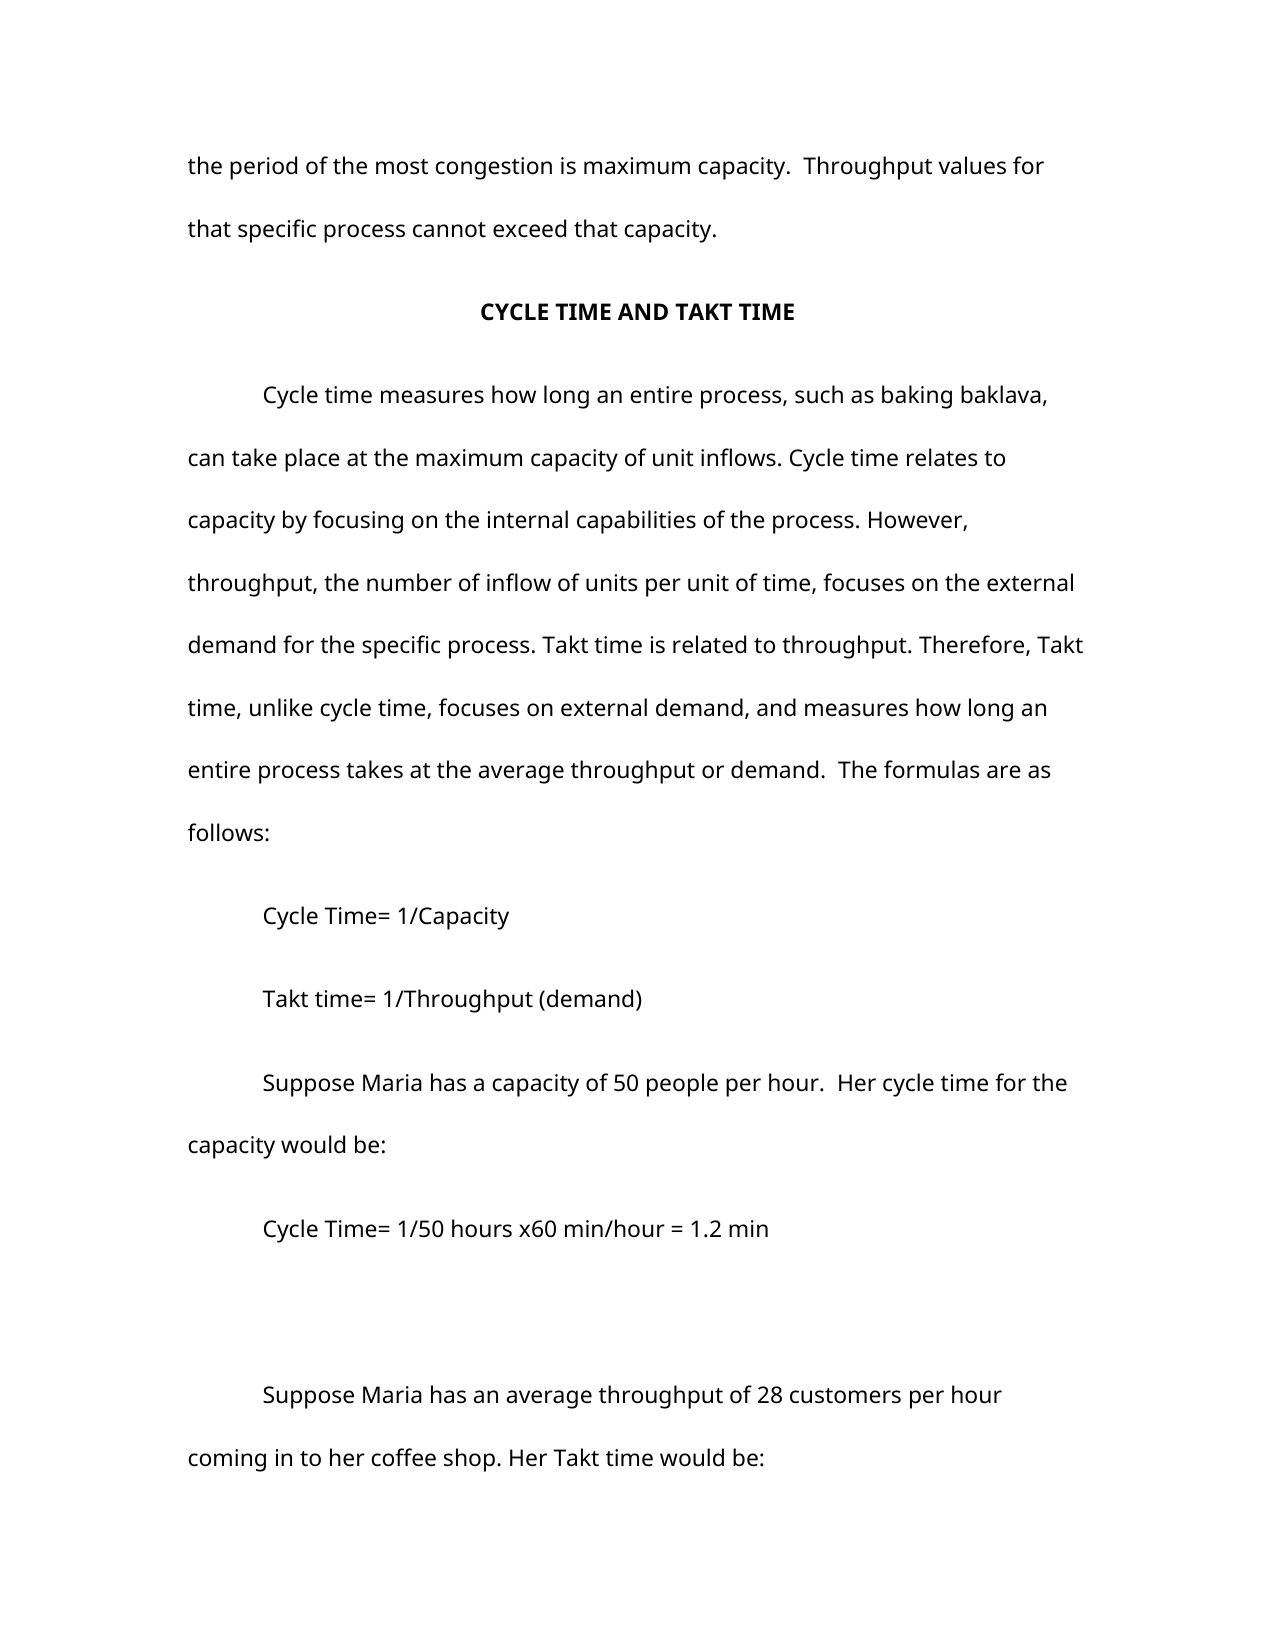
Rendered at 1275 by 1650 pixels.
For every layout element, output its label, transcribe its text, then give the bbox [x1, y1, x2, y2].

text Suppose Maria has a capacity of 50 people per hour. Her cycle time for the capacity would be: [187, 1067, 1087, 1160]
text Cycle Time= 1/50 hours x60 min/hour = 1.2 min [187, 1212, 1087, 1244]
text CYCLE TIME AND TAKT TIME [187, 296, 1087, 327]
text Suppose Maria has an average throughput of 28 customers per hour coming in to her coffee shop. Her Takt time would be: [187, 1379, 1087, 1473]
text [187, 150, 1087, 244]
text Takt time= 1/Throughput (demand) [187, 983, 1087, 1014]
text Cycle time measures how long an entire process, such as baking baklava, can take place at the maximum capacity of unit inflows. Cycle time relates to capacity by focusing on the internal capabilities of the process. However, throughput, the number of inflow of units per unit of time, focuses on the external demand for the specific process. Takt time is related to throughput. Therefore, Takt time, unlike cycle time, focuses on external demand, and measures how long an entire process takes at the average throughput or demand. The formulas are as follows: [187, 379, 1087, 848]
text Cycle Time= 1/Capacity [187, 900, 1087, 931]
